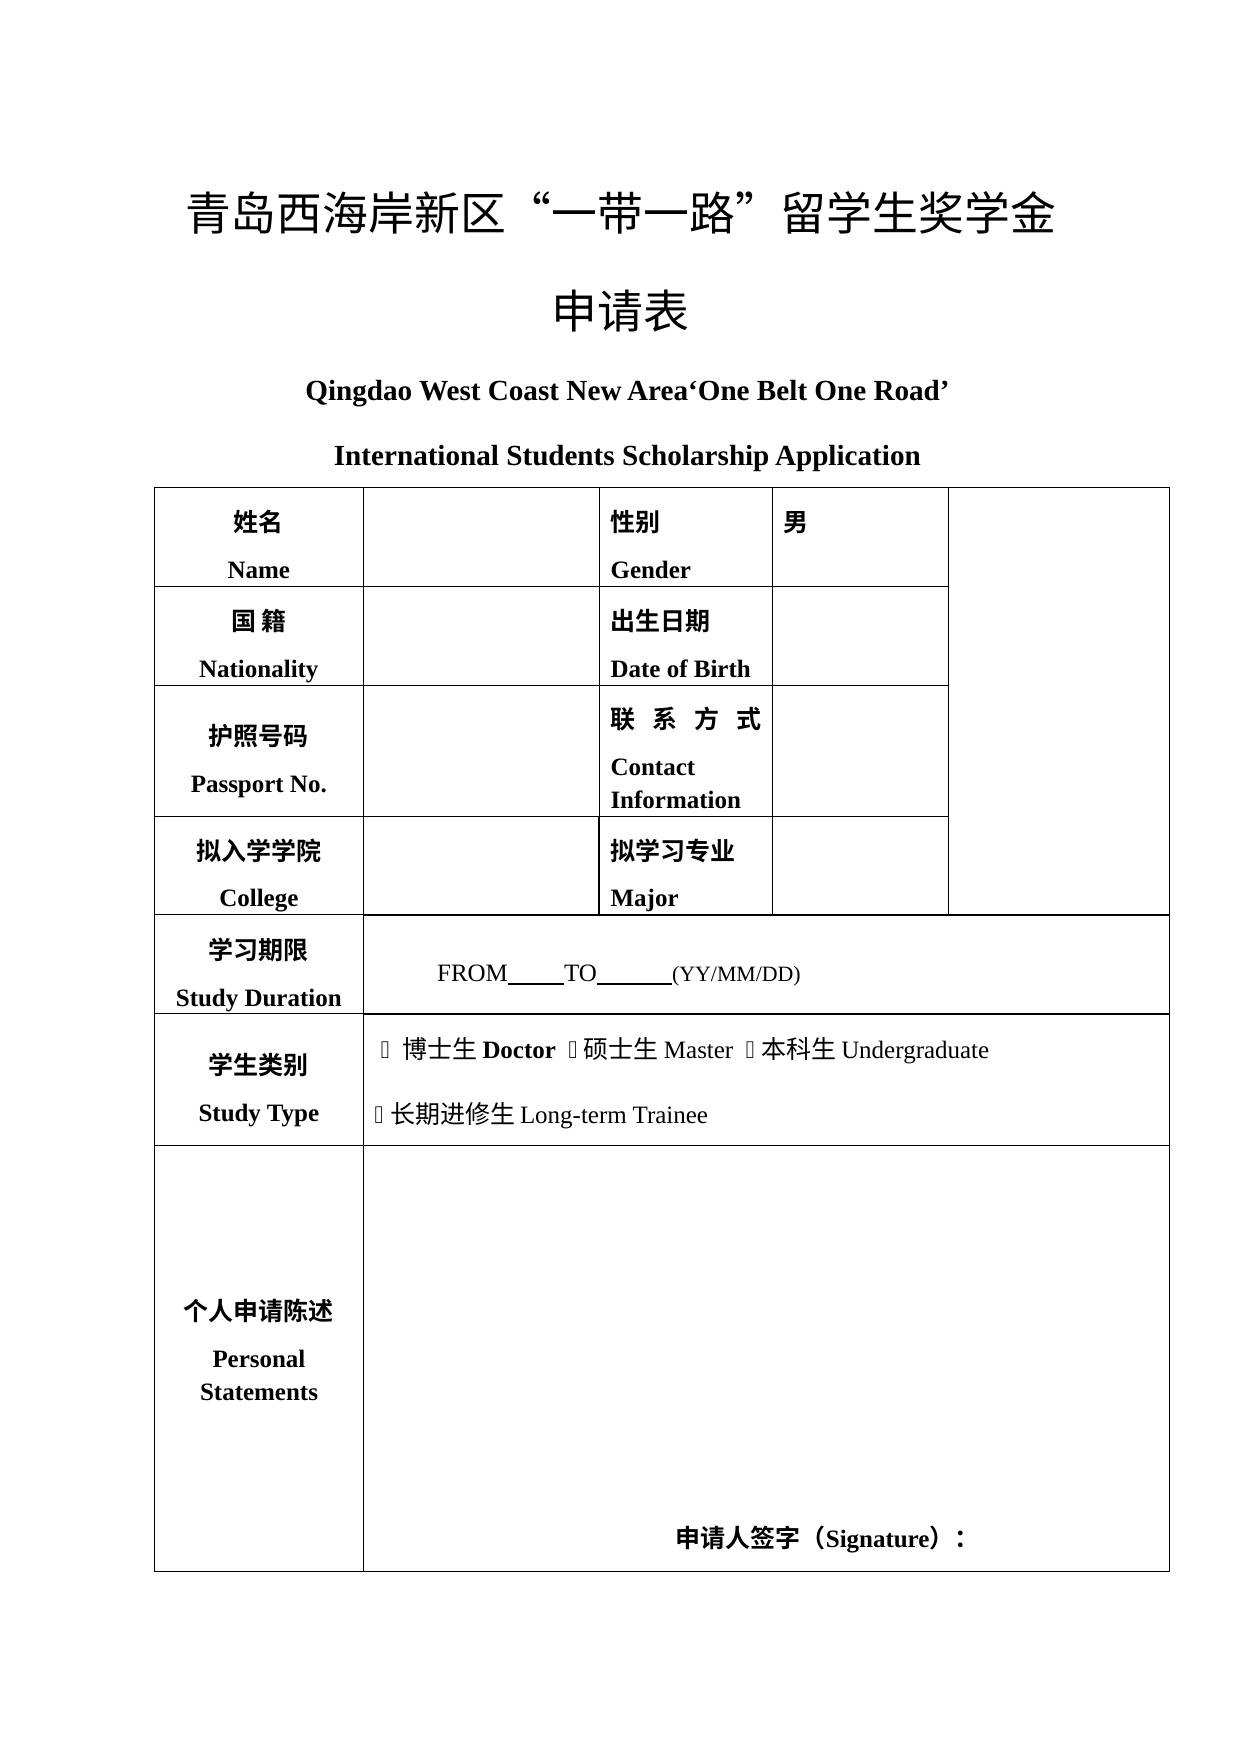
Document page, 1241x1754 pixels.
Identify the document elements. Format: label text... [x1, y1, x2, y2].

table_cell FROM TO (YY/MM/DD) [364, 916, 1169, 1013]
table_header 男 [773, 488, 948, 586]
table_cell [773, 587, 948, 684]
table_cell 申请人签字（Signature）： [364, 1146, 1169, 1571]
table_cell [364, 587, 599, 684]
table_cell [773, 817, 948, 914]
table_header 姓名 Name [155, 488, 363, 586]
text Qingdao West Coast New Area‘One Belt One Road’ [165, 357, 1075, 422]
table_cell 联系方式Contact Information [600, 686, 772, 816]
table_cell 个人申请陈述 Personal Statements [155, 1146, 363, 1571]
table_cell 拟入学学院 College [155, 817, 363, 914]
table_header [949, 488, 1169, 914]
table_cell 国 籍 Nationality [155, 587, 363, 684]
table_cell [364, 686, 599, 816]
table_cell 出生日期 Date of Birth [600, 587, 772, 684]
table_cell 博士生Doctor 硕士生Master 本科生Undergraduate 长期进修生Long-term Trainee [364, 1015, 1169, 1145]
table_cell 护照号码Passport No. [155, 686, 363, 816]
table_header [364, 488, 599, 586]
table_header 性别 Gender [600, 488, 772, 586]
table_cell [364, 817, 598, 914]
table_cell 学习期限 Study Duration [155, 915, 363, 1013]
text International Students Scholarship Application [165, 422, 1075, 487]
text 申请表 [165, 259, 1075, 357]
text 青岛西海岸新区“一带一路”留学生奖学金 [165, 162, 1075, 259]
table_cell 学生类别 Study Type [155, 1014, 363, 1145]
table_cell [773, 686, 948, 816]
table_cell 拟学习专业 Major [600, 817, 772, 914]
